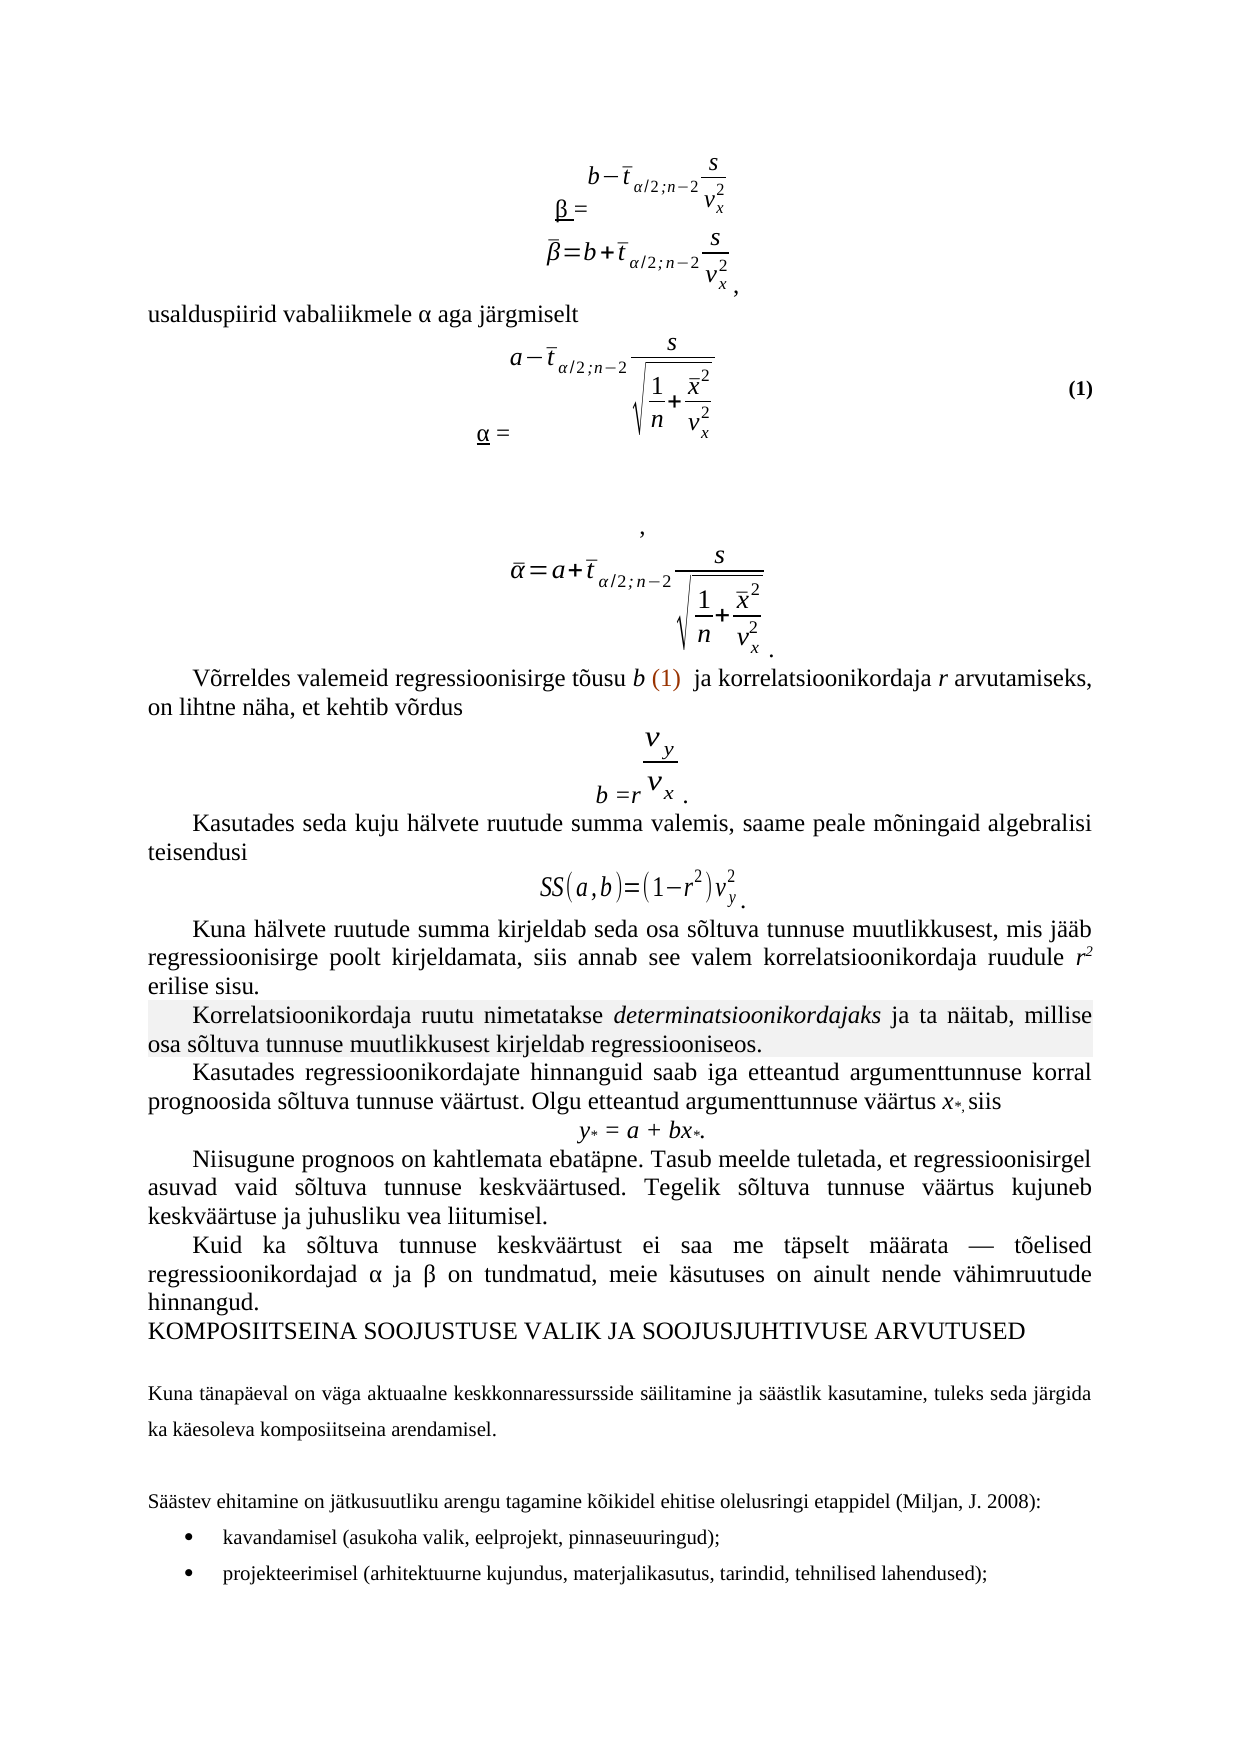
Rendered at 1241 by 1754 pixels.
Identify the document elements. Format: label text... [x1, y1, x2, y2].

text , [148, 476, 1093, 540]
table_header α = [136, 328, 729, 447]
text . [148, 866, 1093, 914]
text Võrreldes valemeid regressioonisirge tõusu b (1) ja korrelatsioonikordaja r arvutamiseks, on lihtne näha, et kehtib võrdus [148, 663, 1093, 720]
text b =r. [148, 720, 1093, 808]
text Niisugune prognoos on kahtlemata ebatäpne. Tasub meelde tuletada, et regressioonisirgel asuvad vaid sõltuva tunnuse keskväärtused. Tegelik sõltuva tunnuse väärtus kujuneb keskväärtuse ja juhusliku vea liitumisel. [148, 1144, 1093, 1230]
text Kasutades seda kuju hälvete ruutude summa valemis, saame peale mõningaid algebralisi teisendusi [148, 808, 1093, 866]
text Kuna tänapäeval on väga aktuaalne keskkonnaressursside säilitamine ja säästlik kasutamine, tuleks seda järgida ka käesoleva komposiitseina arendamisel. [148, 1381, 1093, 1441]
text Korrelatsioonikordaja ruutu nimetatakse determinatsioonikordajaks ja ta näitab, millise osa sõltuva tunnuse muutlikkusest kirjeldab regressiooniseos. [148, 1000, 1093, 1057]
text Kuna hälvete ruutude summa kirjeldab seda osa sõltuva tunnuse muutlikkusest, mis jääb regressioonisirge poolt kirjeldamata, siis annab see valem korrelatsioonikordaja ruudule r2 erilise sisu. [148, 914, 1093, 1000]
list projekteerimisel (arhitektuurne kujundus, materjalikasutus, tarindid, tehnilised lahendused); [185, 1561, 1093, 1585]
text , [148, 223, 1093, 299]
list kavandamisel (asukoha valik, eelprojekt, pinnaseuuringud); [185, 1525, 1093, 1549]
subtitle Komposiitseina soojustuse valik ja soojusjuhtivuse arvutused [148, 1316, 1093, 1345]
text usalduspiirid vabaliikmele α aga järgmiselt [148, 299, 1093, 328]
text Säästev ehitamine on jätkusuutliku arengu tagamine kõikidel ehitise olelusringi etappidel (Miljan, J. 2008): [148, 1489, 1093, 1513]
text . [148, 540, 1093, 663]
text Kuid ka sõltuva tunnuse keskväärtust ei saa me täpselt määrata — tõelised regressioonikordajad α ja β on tundmatud, meie käsutuses on ainult nende vähimruutude hinnangud. [148, 1230, 1093, 1316]
text y* = a + bx*. [148, 1115, 1093, 1144]
text Kasutades regressioonikordajate hinnanguid saab iga etteantud argumenttunnuse korral prognoosida sõltuva tunnuse väärtust. Olgu etteantud argumenttunnuse väärtus x*, siis [148, 1057, 1093, 1115]
text β = [148, 148, 1093, 223]
